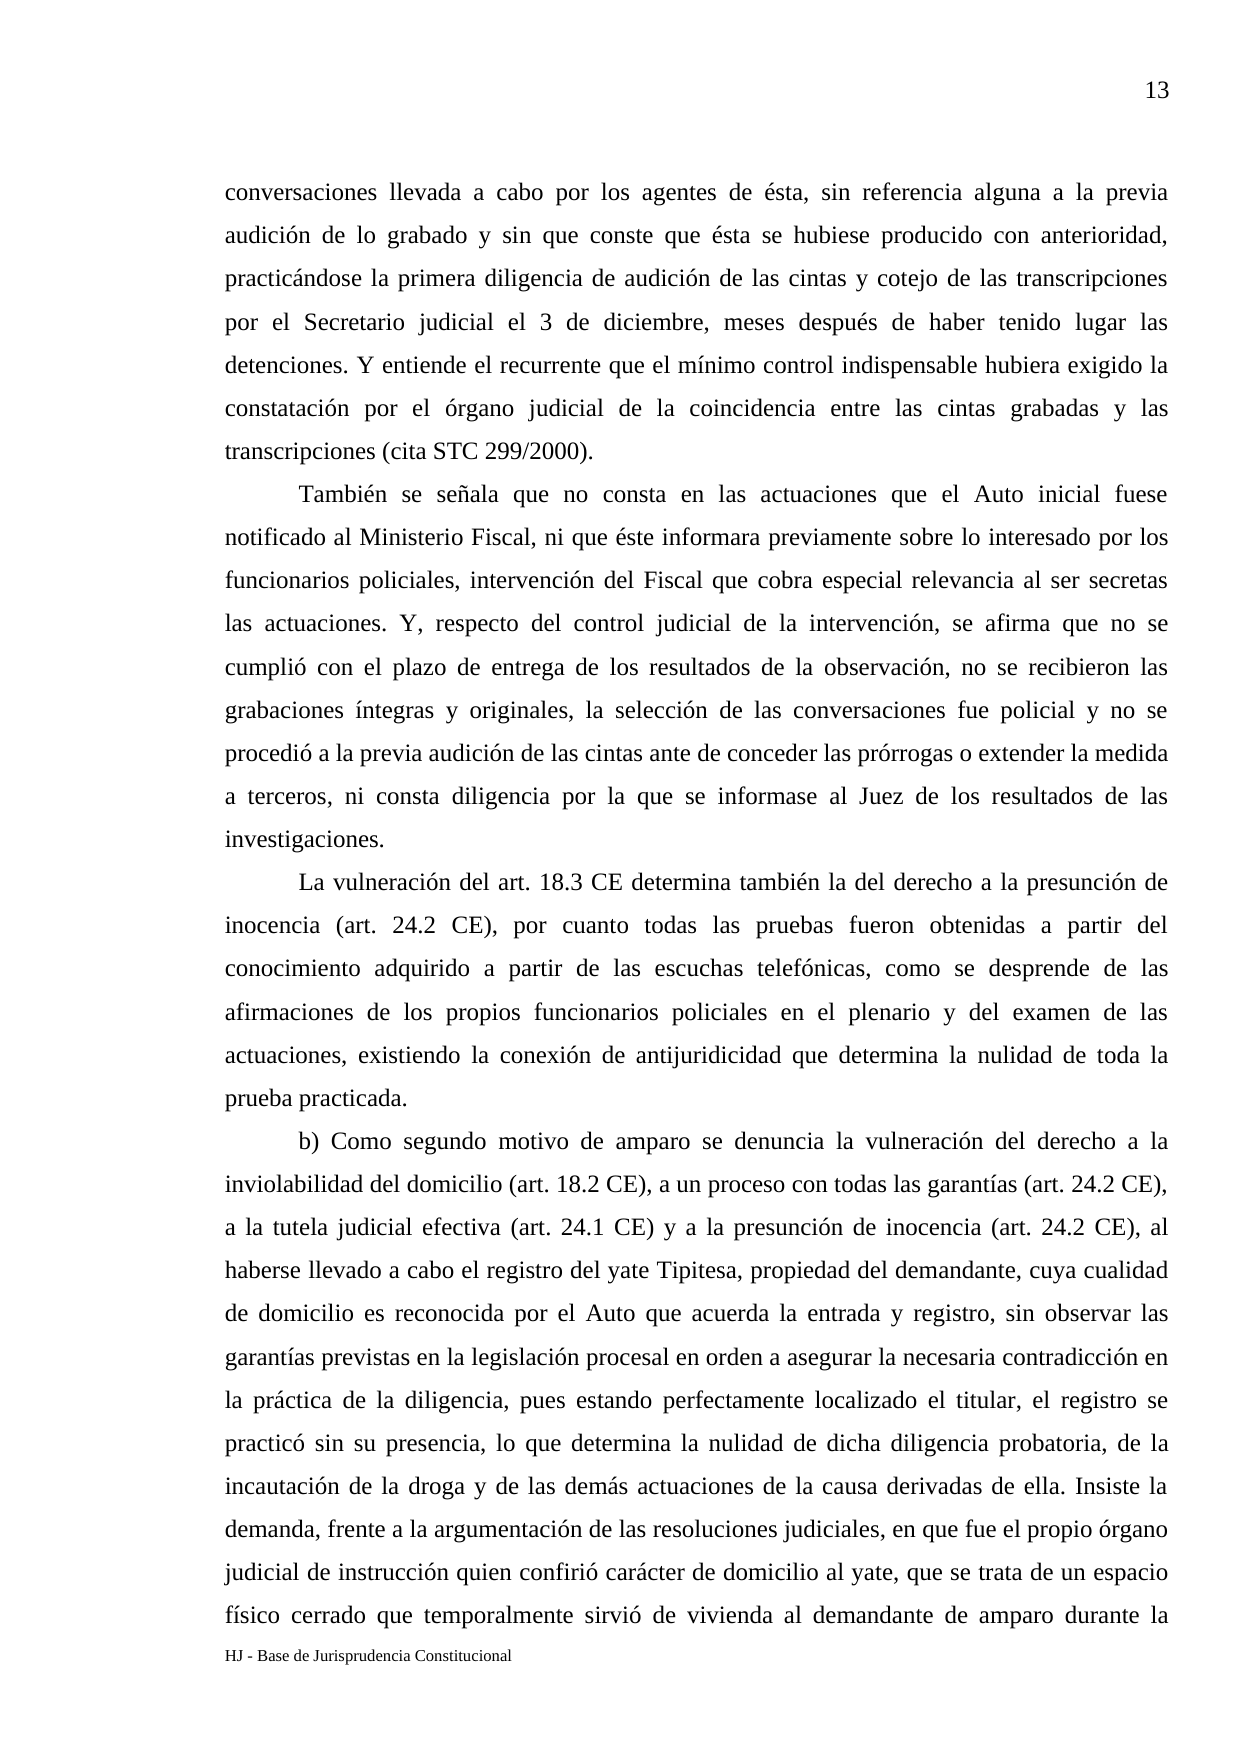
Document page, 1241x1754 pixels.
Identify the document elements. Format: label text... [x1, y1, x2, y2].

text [224, 1126, 1169, 1629]
text La vulneración del art. 18.3 CE determina también la del derecho a la presunción de inocencia (art. 24.2 CE), por cuanto todas las pruebas fueron obtenidas a partir del conocimiento adquirido a partir de las escuchas telefónicas, como se desprende de las afirmaciones de los propios funcionarios policiales en el plenario y del examen de las actuaciones, existiendo la conexión de antijuridicidad que determina la nulidad de toda la prueba practicada. [224, 867, 1169, 1112]
text También se señala que no consta en las actuaciones que el Auto inicial fuese notificado al Ministerio Fiscal, ni que éste informara previamente sobre lo interesado por los funcionarios policiales, intervención del Fiscal que cobra especial relevancia al ser secretas las actuaciones. Y, respecto del control judicial de la intervención, se afirma que no se cumplió con el plazo de entrega de los resultados de la observación, no se recibieron las grabaciones íntegras y originales, la selección de las conversaciones fue policial y no se procedió a la previa audición de las cintas ante de conceder las prórrogas o extender la medida a terceros, ni consta diligencia por la que se informase al Juez de los resultados de las investigaciones. [224, 479, 1169, 853]
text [224, 177, 1169, 465]
